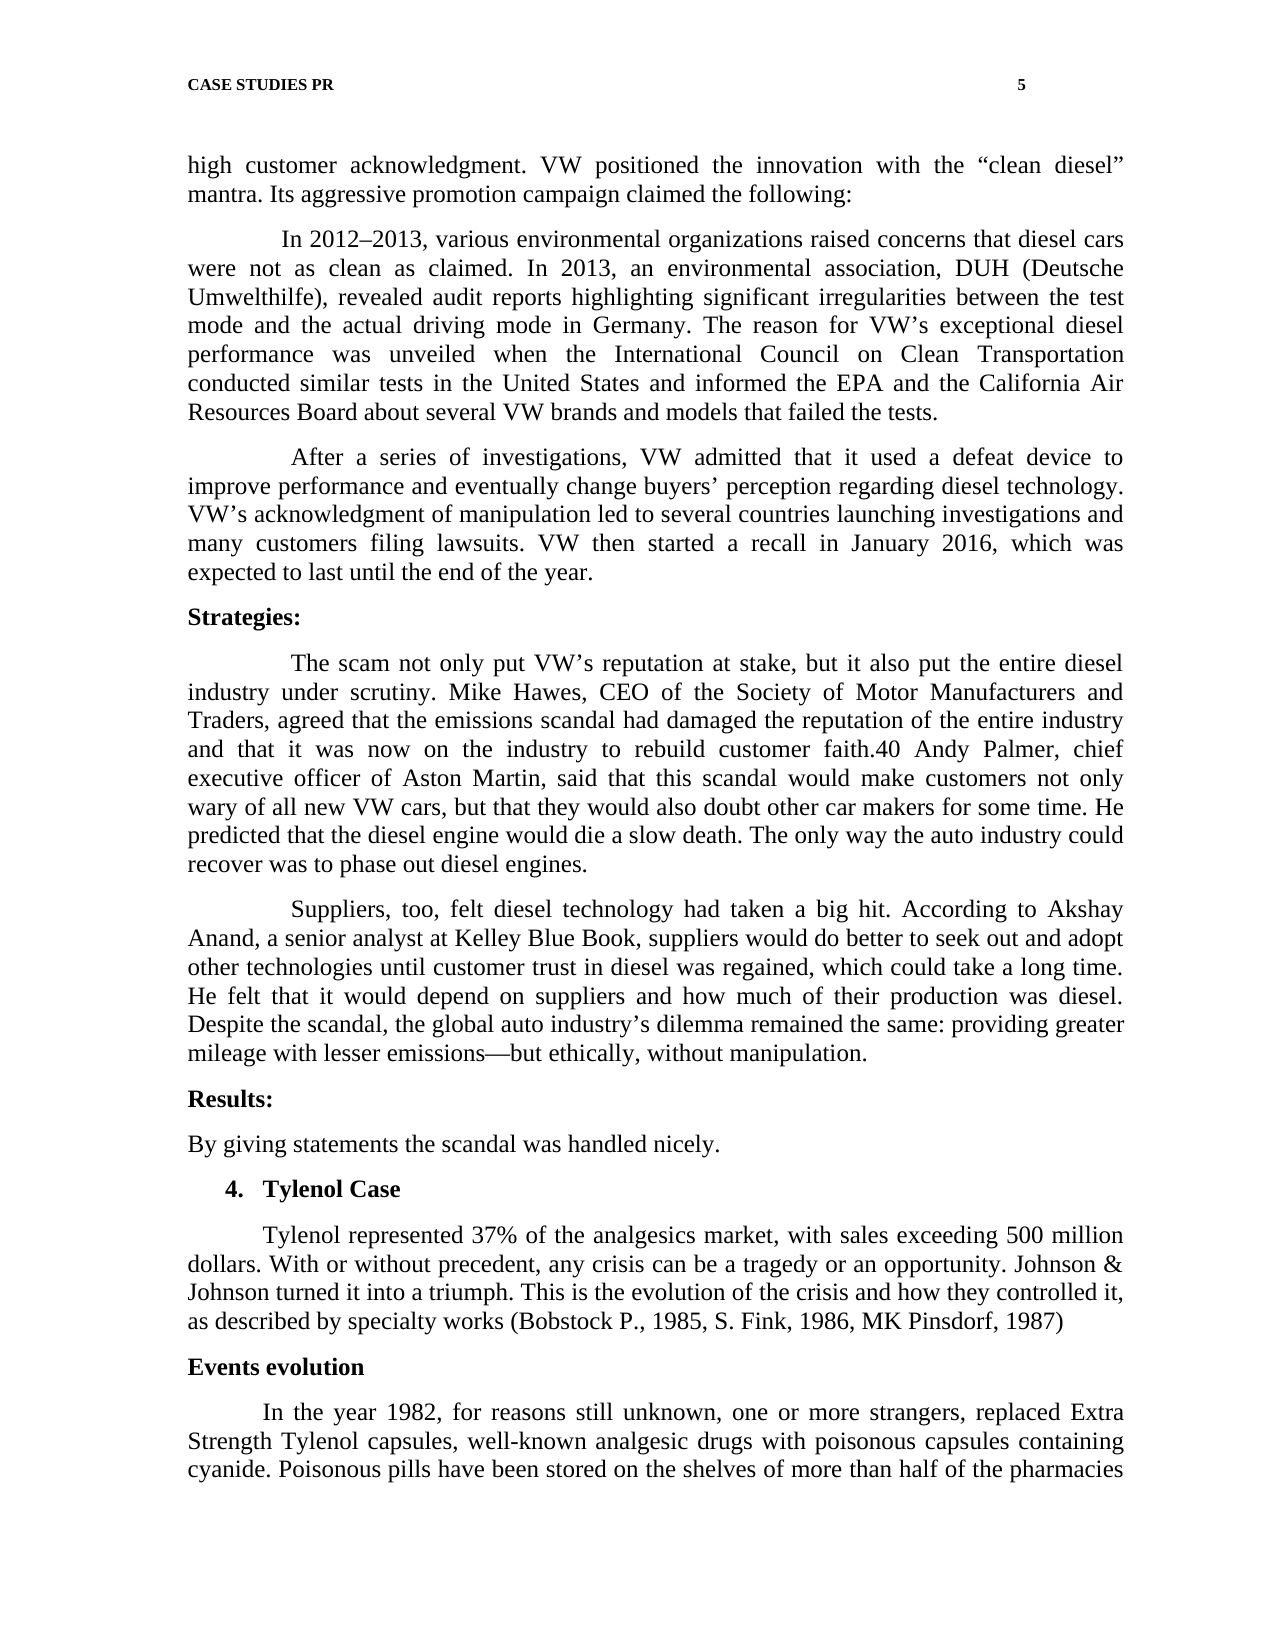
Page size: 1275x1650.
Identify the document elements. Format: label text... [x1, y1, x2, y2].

text The scam not only put VW’s reputation at stake, but it also put the entire diesel industry under scrutiny. Mike Hawes, CEO of the Society of Motor Manufacturers and Traders, agreed that the emissions scandal had damaged the reputation of the entire industry and that it was now on the industry to rebuild customer faith.40 Andy Palmer, chief executive officer of Aston Martin, said that this scandal would make customers not only wary of all new VW cars, but that they would also doubt other car makers for some time. He predicted that the diesel engine would die a slow death. The only way the auto industry could recover was to phase out diesel engines. [187, 648, 1125, 878]
text Results: [187, 1084, 1125, 1112]
text In 2012–2013, various environmental organizations raised concerns that diesel cars were not as clean as claimed. In 2013, an environmental association, DUH (Deutsche Umwelthilfe), revealed audit reports highlighting significant irregularities between the test mode and the actual driving mode in Germany. The reason for VW’s exceptional diesel performance was unveiled when the International Council on Clean Transportation conducted similar tests in the United States and informed the EPA and the California Air Resources Board about several VW brands and models that failed the tests. [187, 224, 1125, 425]
text By giving statements the scandal was handled nicely. [187, 1129, 1125, 1158]
text Suppliers, too, felt diesel technology had taken a big hit. According to Akshay Anand, a senior analyst at Kelley Blue Book, suppliers would do better to seek out and adopt other technologies until customer trust in diesel was regained, which could take a long time. He felt that it would depend on suppliers and how much of their production was diesel. Despite the scandal, the global auto industry’s dilemma remained the same: providing greater mileage with lesser emissions—but ethically, without manipulation. [187, 894, 1125, 1067]
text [187, 1397, 1125, 1483]
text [187, 150, 1125, 207]
text Tylenol represented 37% of the analgesics market, with sales exceeding 500 million dollars. With or without precedent, any crisis can be a tragedy or an opportunity. Johnson & Johnson turned it into a triumph. This is the evolution of the crisis and how they controlled it, as described by specialty works (Bobstock P., 1985, S. Fink, 1986, MK Pinsdorf, 1987) [187, 1220, 1125, 1335]
text Strategies: [187, 602, 1125, 631]
list Tylenol Case [225, 1174, 1125, 1203]
text Events evolution [187, 1352, 1125, 1380]
text After a series of investigations, VW admitted that it used a defeat device to improve performance and eventually change buyers’ perception regarding diesel technology. VW’s acknowledgment of manipulation led to several countries launching investigations and many customers filing lawsuits. VW then started a recall in January 2016, which was expected to last until the end of the year. [187, 442, 1125, 586]
